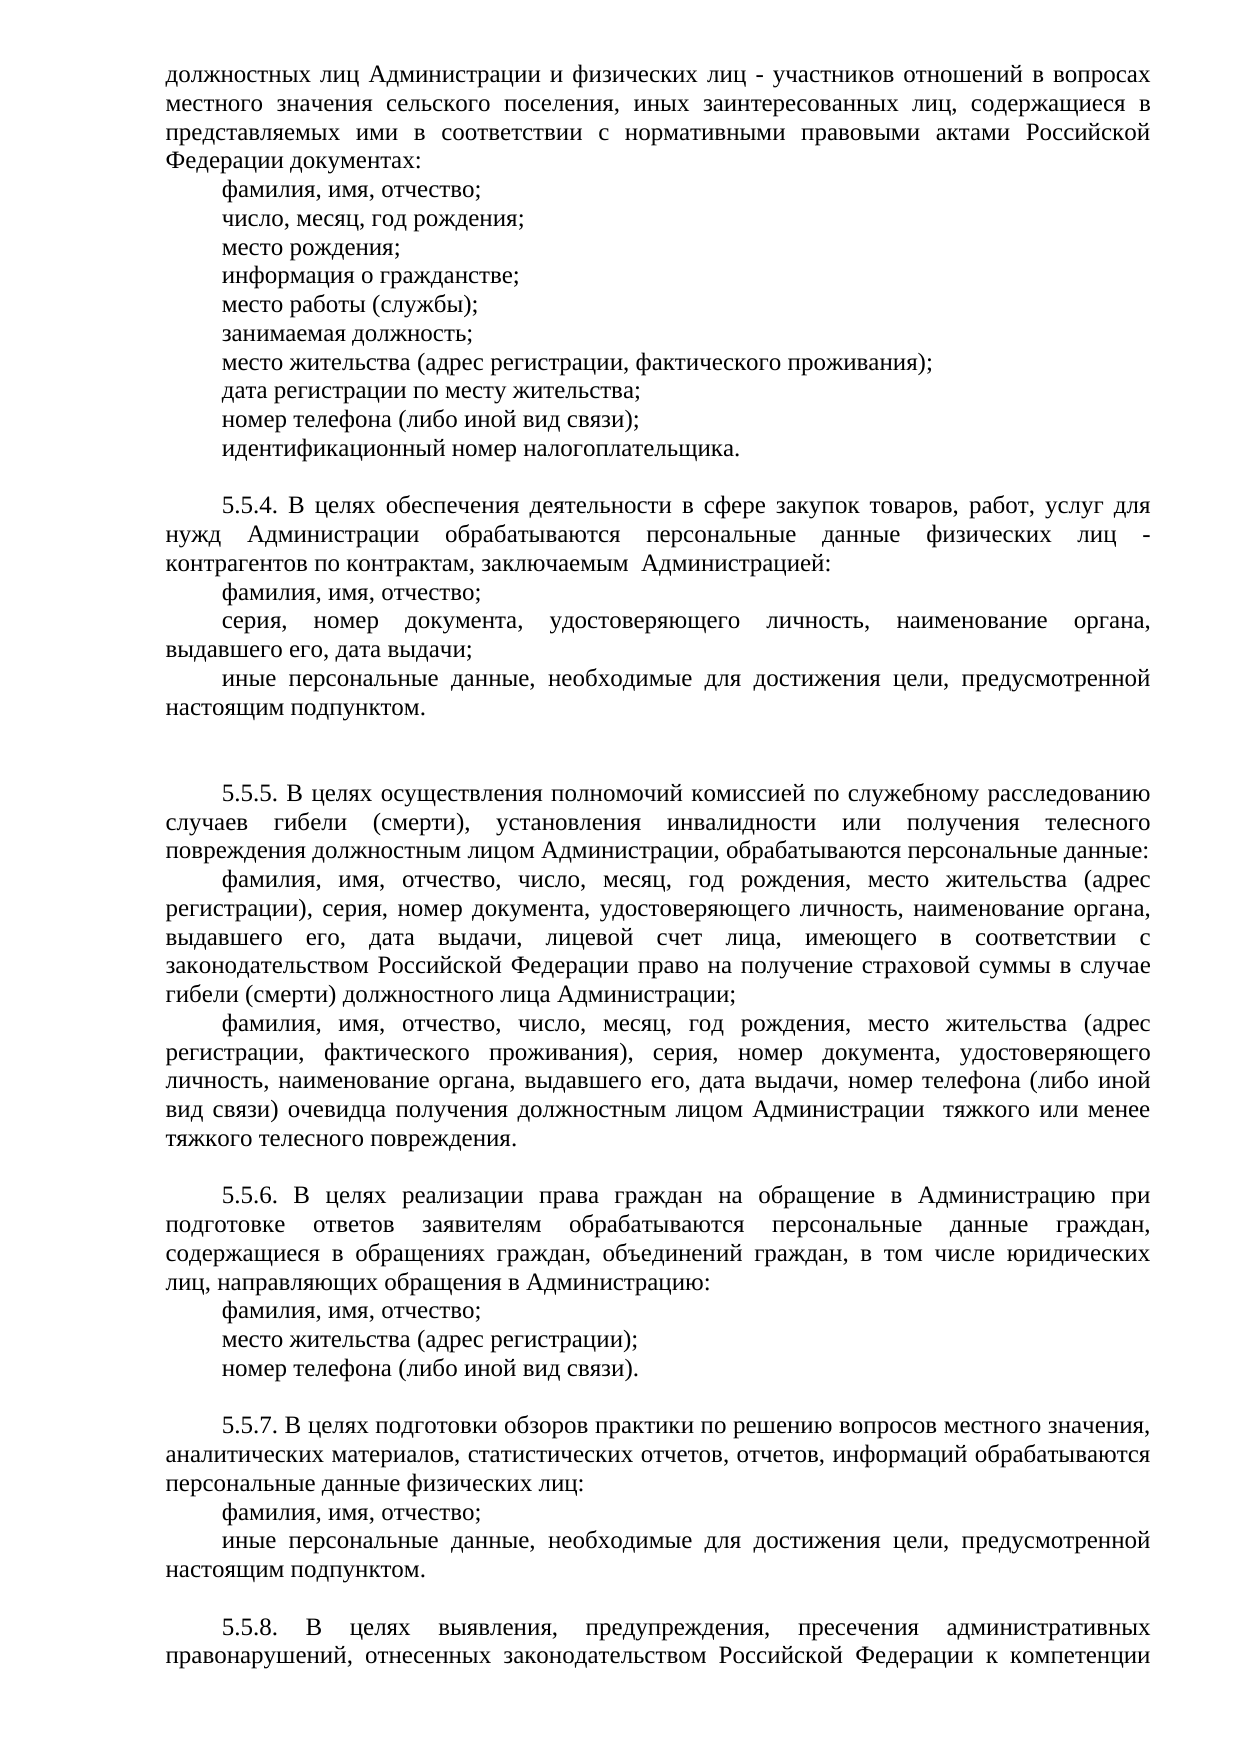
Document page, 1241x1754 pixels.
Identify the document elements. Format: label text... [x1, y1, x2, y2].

text фамилия, имя, отчество, число, месяц, год рождения, место жительства (адрес регистрации, фактического проживания), серия, номер документа, удостоверяющего личность, наименование органа, выдавшего его, дата выдачи, номер телефона (либо иной вид связи) очевидца получения должностным лицом Администрации тяжкого или менее тяжкого телесного повреждения. [165, 1008, 1152, 1152]
text иные персональные данные, необходимые для достижения цели, предусмотренной настоящим подпунктом. [165, 663, 1152, 720]
text фамилия, имя, отчество; [165, 1295, 1152, 1324]
text место жительства (адрес регистрации); [165, 1324, 1152, 1353]
text иные персональные данные, необходимые для достижения цели, предусмотренной настоящим подпунктом. [165, 1525, 1152, 1583]
text фамилия, имя, отчество; [165, 1497, 1152, 1525]
text информация о гражданстве; [165, 260, 1152, 289]
text место рождения; [165, 232, 1152, 260]
text фамилия, имя, отчество; [165, 174, 1152, 203]
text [165, 1612, 1152, 1669]
text дата регистрации по месту жительства; [165, 375, 1152, 404]
text серия, номер документа, удостоверяющего личность, наименование органа, выдавшего его, дата выдачи; [165, 605, 1152, 663]
text занимаемая должность; [165, 318, 1152, 347]
text 5.5.4. В целях обеспечения деятельности в сфере закупок товаров, работ, услуг для нужд Администрации обрабатываются персональные данные физических лиц - контрагентов по контрактам, заключаемым Администрацией: [165, 490, 1152, 577]
text номер телефона (либо иной вид связи). [165, 1353, 1152, 1382]
text фамилия, имя, отчество, число, месяц, год рождения, место жительства (адрес регистрации), серия, номер документа, удостоверяющего личность, наименование органа, выдавшего его, дата выдачи, лицевой счет лица, имеющего в соответствии с законодательством Российской Федерации право на получение страховой суммы в случае гибели (смерти) должностного лица Администрации; [165, 864, 1152, 1008]
text место жительства (адрес регистрации, фактического проживания); [165, 347, 1152, 375]
text фамилия, имя, отчество; [165, 577, 1152, 605]
text 5.5.5. В целях осуществления полномочий комиссией по служебному расследованию случаев гибели (смерти), установления инвалидности или получения телесного повреждения должностным лицом Администрации, обрабатываются персональные данные: [165, 778, 1152, 864]
text номер телефона (либо иной вид связи); [165, 404, 1152, 433]
text число, месяц, год рождения; [165, 203, 1152, 232]
text место работы (службы); [165, 289, 1152, 318]
text 5.5.6. В целях реализации права граждан на обращение в Администрацию при подготовке ответов заявителям обрабатываются персональные данные граждан, содержащиеся в обращениях граждан, объединений граждан, в том числе юридических лиц, направляющих обращения в Администрацию: [165, 1180, 1152, 1295]
text 5.5.7. В целях подготовки обзоров практики по решению вопросов местного значения, аналитических материалов, статистических отчетов, отчетов, информаций обрабатываются персональные данные физических лиц: [165, 1410, 1152, 1497]
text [165, 59, 1152, 174]
text идентификационный номер налогоплательщика. [165, 433, 1152, 462]
